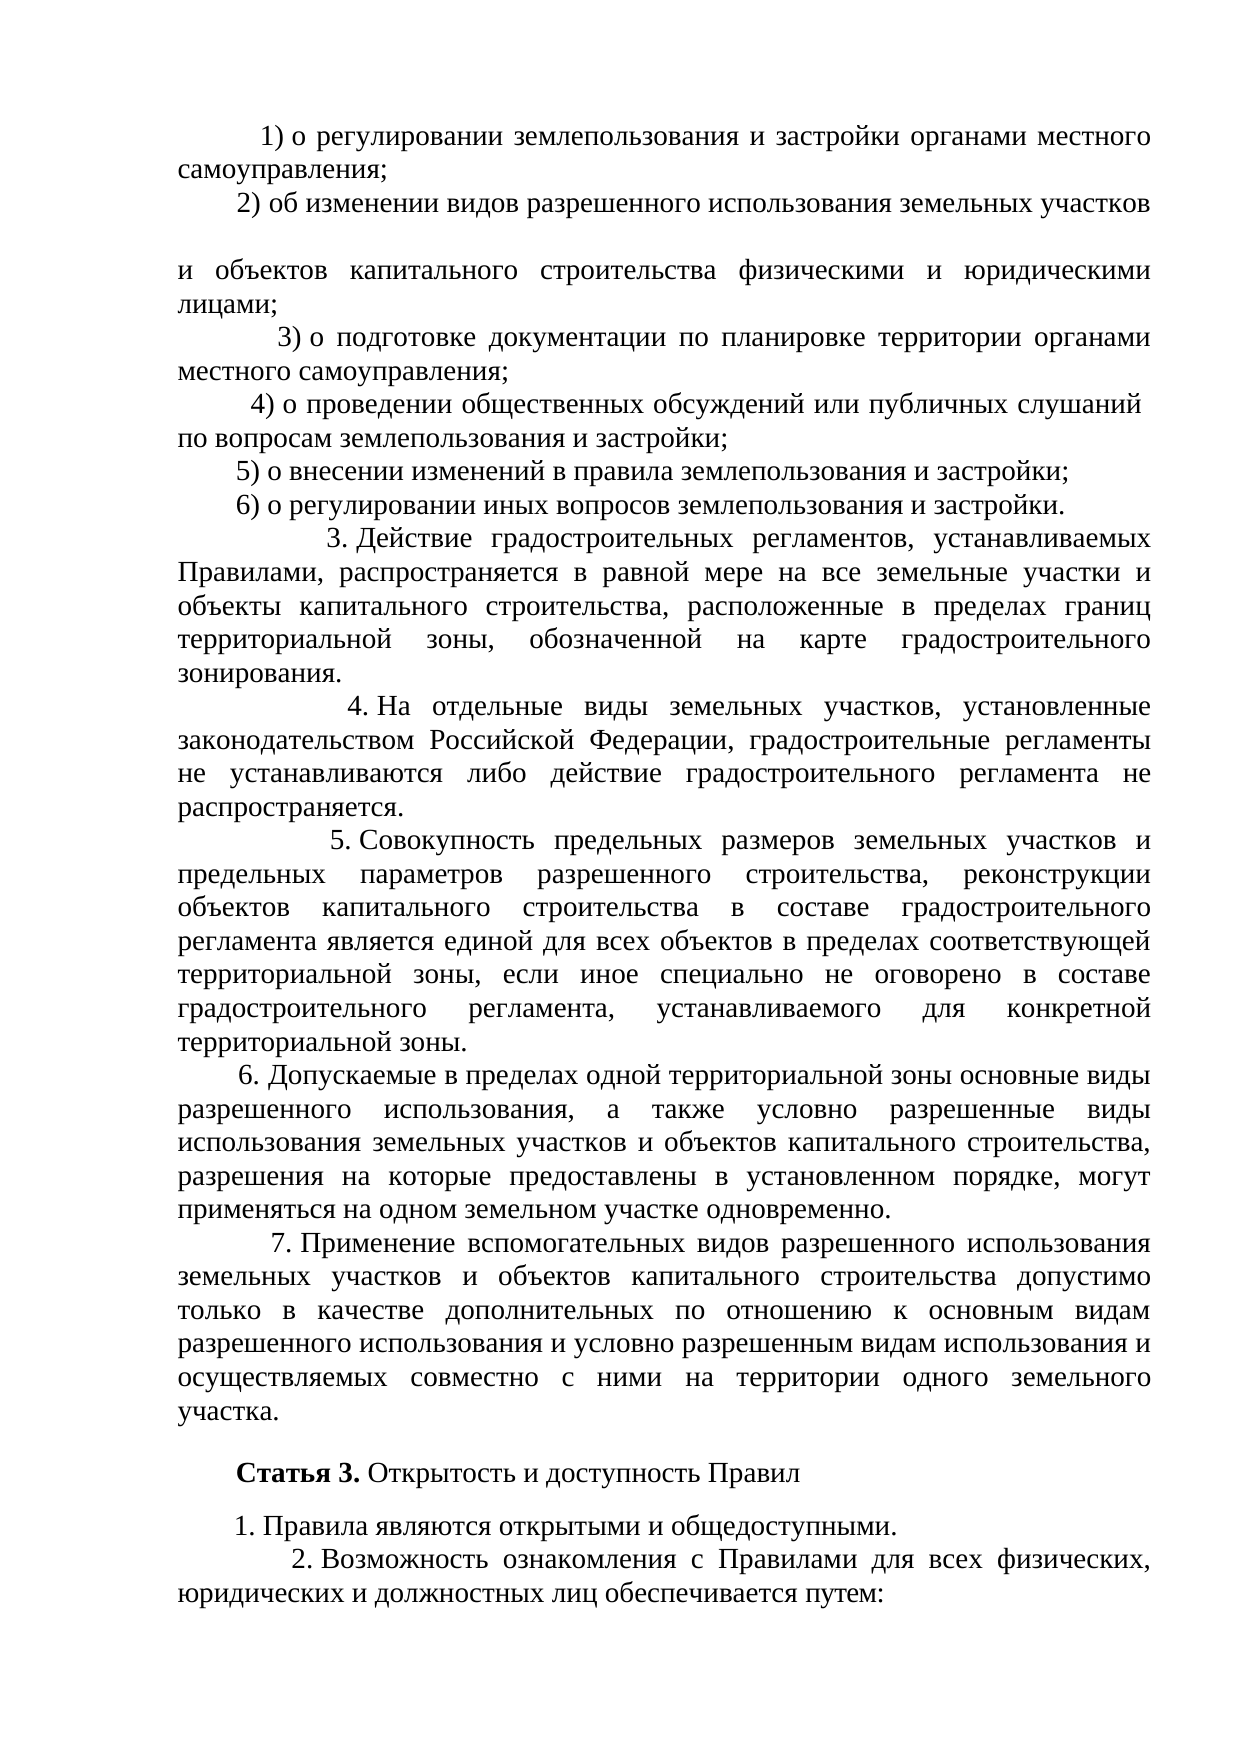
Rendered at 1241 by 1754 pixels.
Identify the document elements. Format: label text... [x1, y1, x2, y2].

text 6) о регулировании иных вопросов землепользования и застройки. [177, 487, 1152, 521]
text 1. Правила являются открытыми и общедоступными. [177, 1508, 1152, 1541]
text Статья 3. Открытость и доступность Правил [177, 1455, 1152, 1488]
text 3) о подготовке документации по планировке территории органами местного самоуправления; [177, 319, 1152, 386]
text 5. Совокупность предельных размеров земельных участков и предельных параметров разрешенного строительства, реконструкции объектов капитального строительства в составе градостроительного регламента является единой для всех объектов в пределах соответствующей территориальной зоны, если иное специально не оговорено в составе градостроительного регламента, устанавливаемого для конкретной территориальной зоны. [177, 822, 1152, 1057]
text 2. Возможность ознакомления с Правилами для всех физических, юридических и должностных лиц обеспечивается путем: [177, 1541, 1152, 1608]
text 4. На отдельные виды земельных участков, установленные законодательством Российской Федерации, градостроительные регламенты не устанавливаются либо действие градостроительного регламента не распространяется. [177, 688, 1152, 822]
text 4) о проведении общественных обсуждений или публичных слушаний по вопросам землепользования и застройки; [177, 386, 1152, 453]
text 7. Применение вспомогательных видов разрешенного использования земельных участков и объектов капитального строительства допустимо только в качестве дополнительных по отношению к основным видам разрешенного использования и условно разрешенным видам использования и осуществляемых совместно с ними на территории одного земельного участка. [177, 1225, 1152, 1426]
text 1) о регулировании землепользования и застройки органами местного самоуправления; [177, 118, 1152, 185]
text 2) об изменении видов разрешенного использования земельных участков и объектов капитального строительства физическими и юридическими лицами; [177, 185, 1152, 319]
text 6. Допускаемые в пределах одной территориальной зоны основные виды разрешенного использования, а также условно разрешенные виды использования земельных участков и объектов капитального строительства, разрешения на которые предоставлены в установленном порядке, могут применяться на одном земельном участке одновременно. [177, 1057, 1152, 1225]
text 5) о внесении изменений в правила землепользования и застройки; [177, 453, 1152, 487]
text 3. Действие градостроительных регламентов, устанавливаемых Правилами, распространяется в равной мере на все земельные участки и объекты капитального строительства, расположенные в пределах границ территориальной зоны, обозначенной на карте градостроительного зонирования. [177, 521, 1152, 688]
